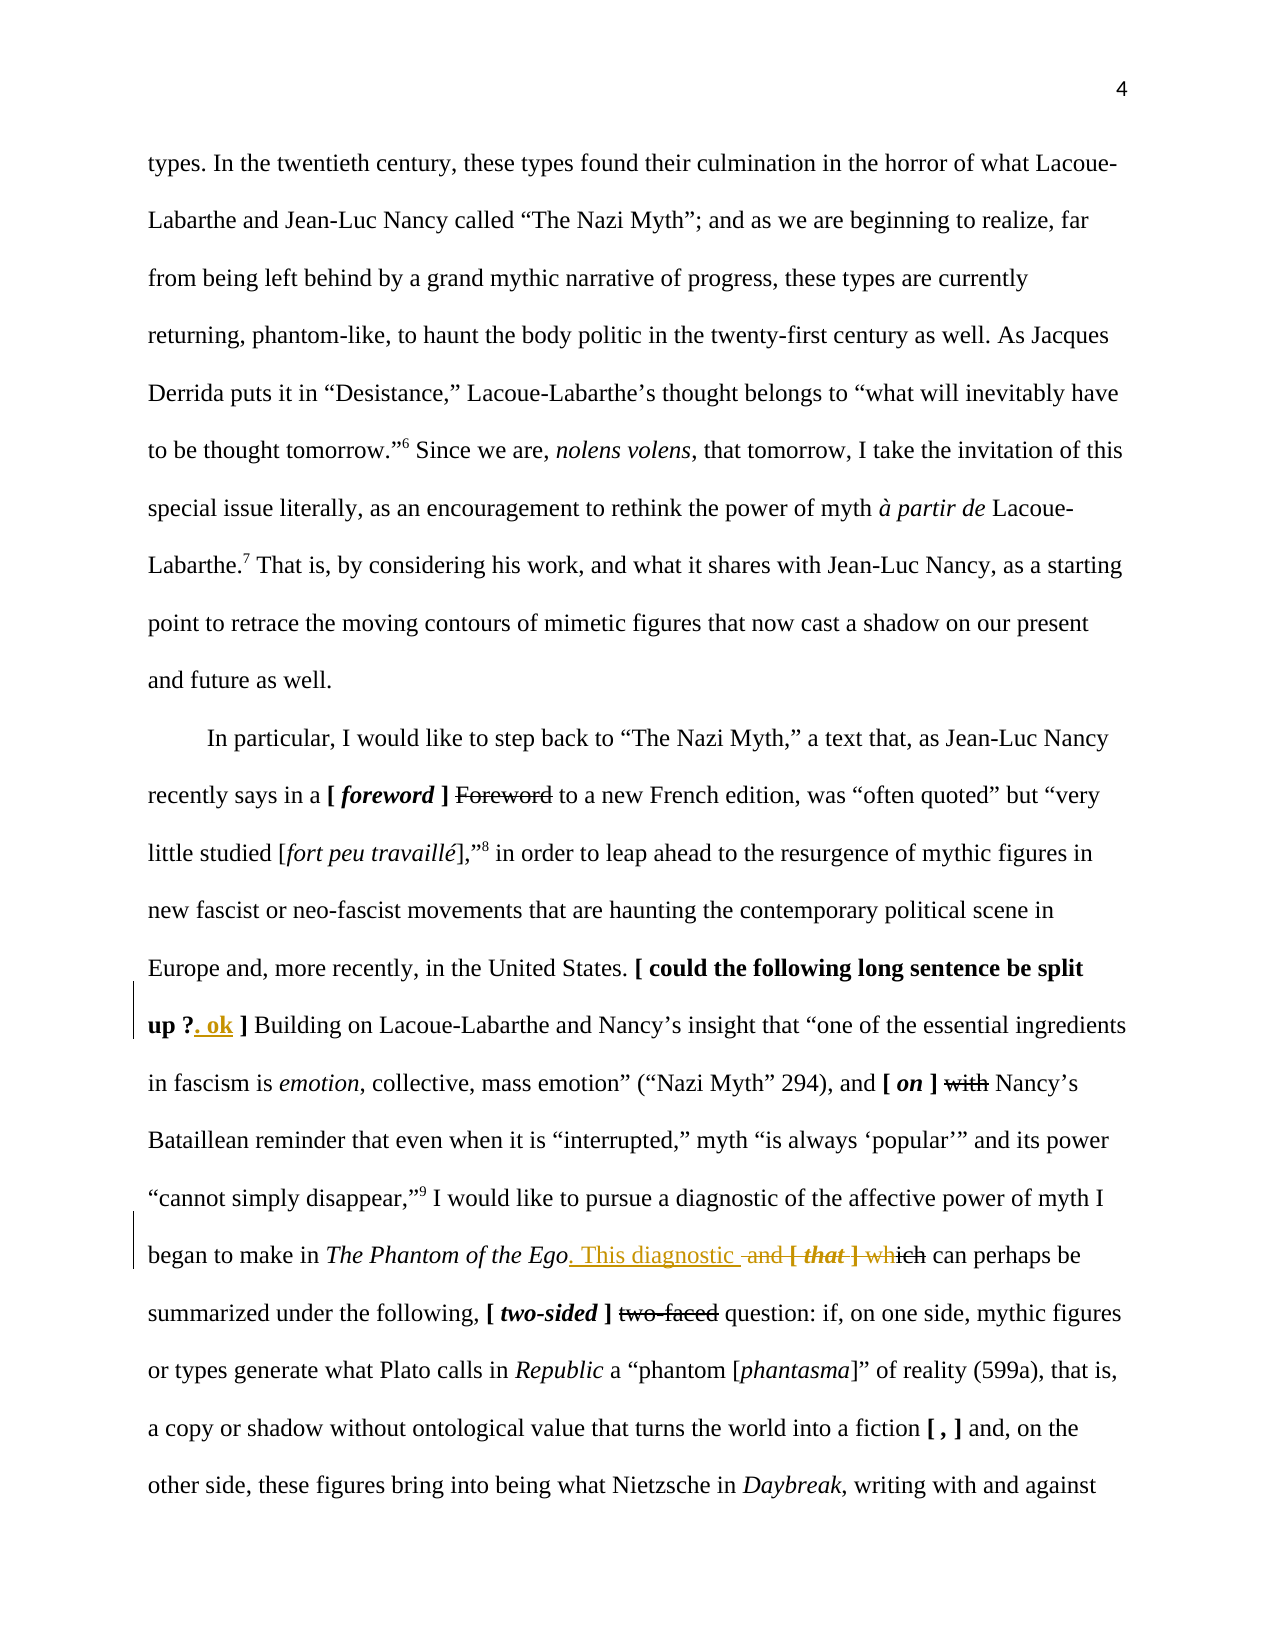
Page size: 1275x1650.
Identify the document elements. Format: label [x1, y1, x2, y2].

text [148, 148, 1127, 694]
text [148, 723, 1127, 1499]
